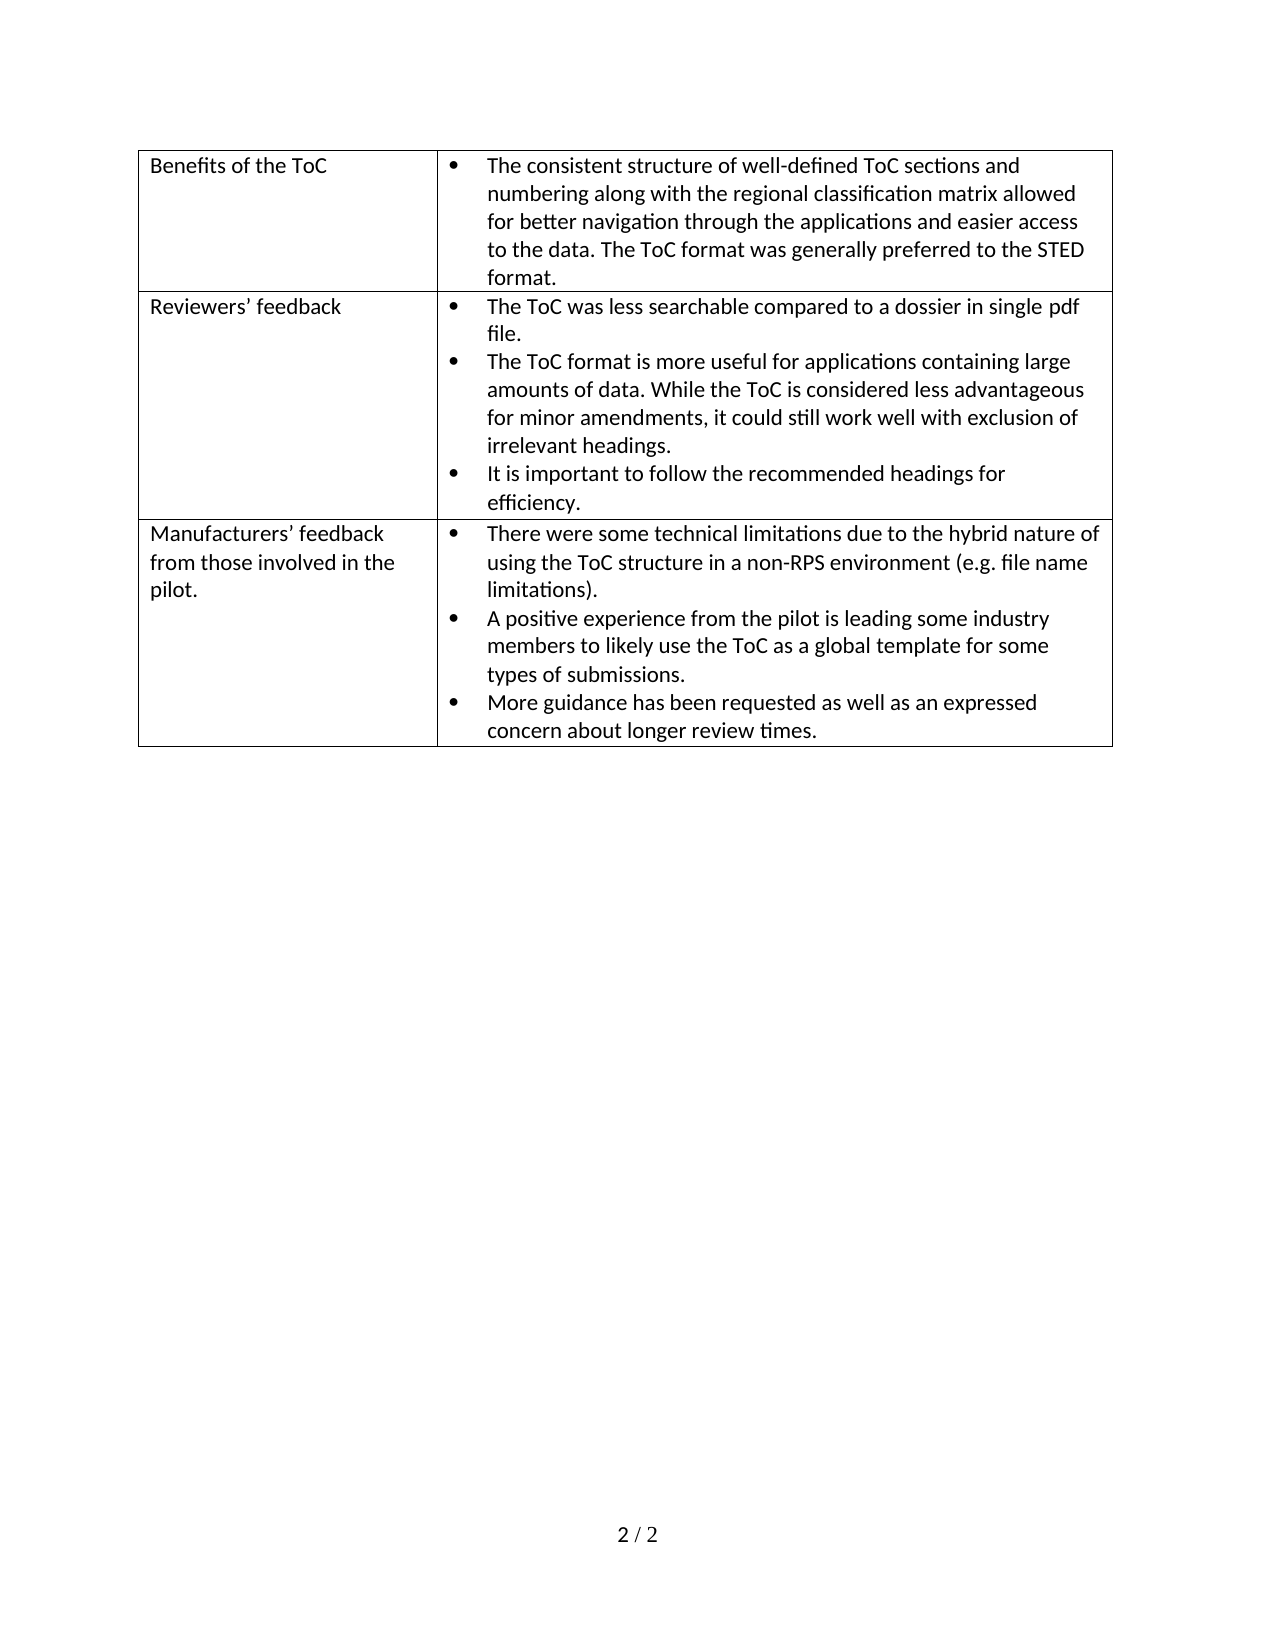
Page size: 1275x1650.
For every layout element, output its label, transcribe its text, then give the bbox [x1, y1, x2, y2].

table_cell Reviewers’ feedback [139, 292, 437, 518]
table_cell There were some technical limitations due to the hybrid nature of using the ToC structure in a non-RPS environment (e.g. file name limitations). A positive experience from the pilot is leading some industry members to likely use the ToC as a global template for some types of submissions. More guidance has been requested as well as an expressed concern about longer review times. [438, 520, 1112, 746]
table_header Benefits of the ToC [139, 151, 437, 291]
table_cell The ToC was less searchable compared to a dossier in single pdf file. The ToC format is more useful for applications containing large amounts of data. While the ToC is considered less advantageous for minor amendments, it could still work well with exclusion of irrelevant headings. It is important to follow the recommended headings for efficiency. [438, 292, 1112, 518]
table_header The consistent structure of well-defined ToC sections and numbering along with the regional classification matrix allowed for better navigation through the applications and easier access to the data. The ToC format was generally preferred to the STED format. [438, 151, 1112, 291]
table_cell Manufacturers’ feedback from those involved in the pilot. [139, 520, 437, 746]
